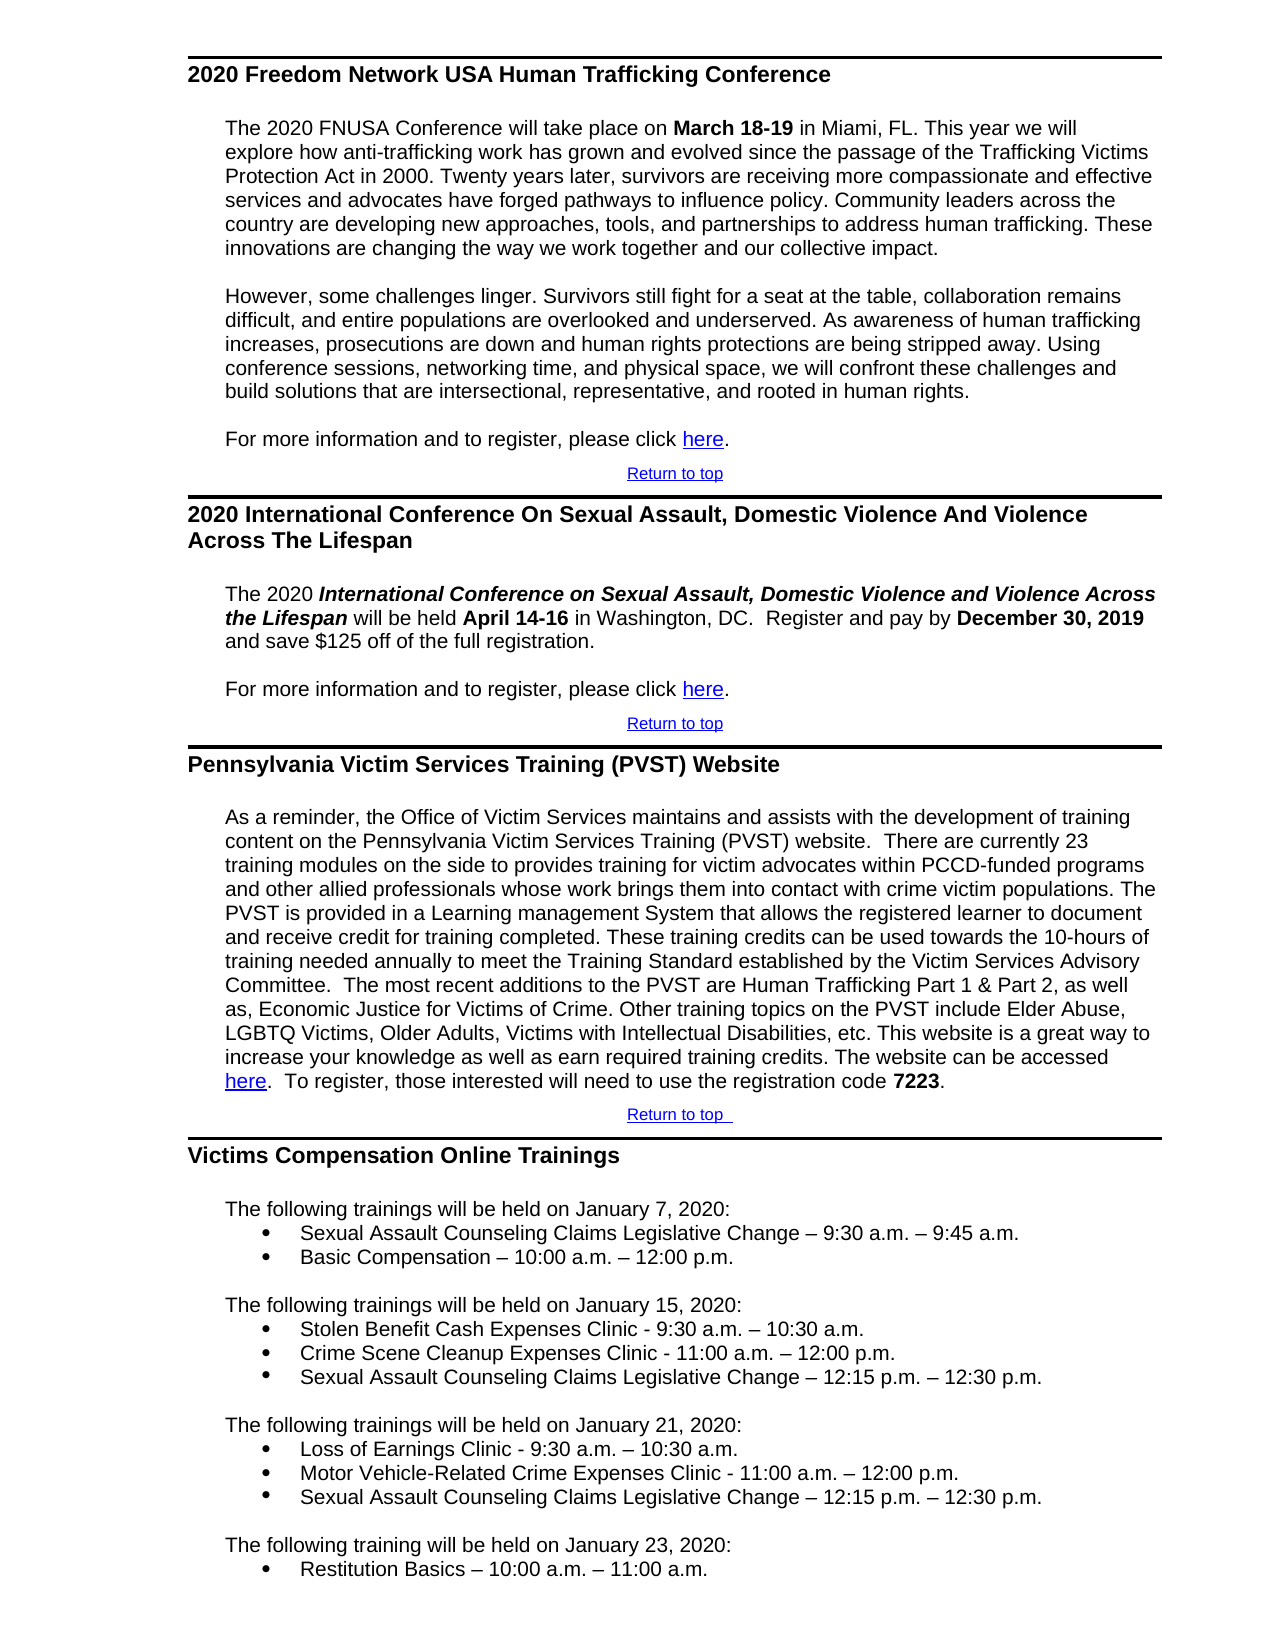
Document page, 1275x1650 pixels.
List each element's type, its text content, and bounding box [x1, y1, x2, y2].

list Crime Scene Cleanup Expenses Clinic - 11:00 a.m. – 12:00 p.m. [262, 1341, 1162, 1365]
text Return to top [187, 714, 1162, 733]
text Return to top [187, 464, 1162, 483]
list Restitution Basics – 10:00 a.m. – 11:00 a.m. [262, 1557, 1162, 1581]
text The following trainings will be held on January 7, 2020: [225, 1197, 1162, 1221]
subtitle Victims Compensation Online Trainings [187, 1138, 1162, 1168]
text As a reminder, the Office of Victim Services maintains and assists with the development of training content on the Pennsylvania Victim Services Training (PVST) website. There are currently 23 training modules on the side to provides training for victim advocates within PCCD-funded programs and other allied professionals whose work brings them into contact with crime victim populations. The PVST is provided in a Learning management System that allows the registered learner to document and receive credit for training completed. These training credits can be used towards the 10-hours of training needed annually to meet the Training Standard established by the Victim Services Advisory Committee. The most recent additions to the PVST are Human Trafficking Part 1 & Part 2, as well as, Economic Justice for Victims of Crime. Other training topics on the PVST include Elder Abuse, LGBTQ Victims, Older Adults, Victims with Intellectual Disabilities, etc. This website is a great way to increase your knowledge as well as earn required training credits. The website can be accessed here. To register, those interested will need to use the registration code 7223. [225, 805, 1162, 1092]
subtitle 2020 International Conference On Sexual Assault, Domestic Violence And Violence Across The Lifespan [187, 496, 1162, 553]
list Loss of Earnings Clinic - 9:30 a.m. – 10:30 a.m. [262, 1437, 1162, 1461]
text For more information and to register, please click here. [225, 427, 1162, 451]
list Basic Compensation – 10:00 a.m. – 12:00 p.m. [262, 1245, 1162, 1269]
text The following trainings will be held on January 15, 2020: [225, 1293, 1162, 1317]
list Stolen Benefit Cash Expenses Clinic - 9:30 a.m. – 10:30 a.m. [262, 1317, 1162, 1341]
text The 2020 FNUSA Conference will take place on March 18-19 in Miami, FL. This year we will explore how anti-trafficking work has grown and evolved since the passage of the Trafficking Victims Protection Act in 2000. Twenty years later, survivors are receiving more compassionate and effective services and advocates have forged pathways to influence policy. Community leaders across the country are developing new approaches, tools, and partnerships to address human trafficking. These innovations are changing the way we work together and our collective impact. [225, 116, 1162, 259]
text However, some challenges linger. Survivors still fight for a seat at the table, collaboration remains difficult, and entire populations are overlooked and underserved. As awareness of human trafficking increases, prosecutions are down and human rights protections are being stripped away. Using conference sessions, networking time, and physical space, we will confront these challenges and build solutions that are intersectional, representative, and rooted in human rights. [225, 283, 1162, 403]
list Sexual Assault Counseling Claims Legislative Change – 12:15 p.m. – 12:30 p.m. [262, 1485, 1162, 1509]
list Sexual Assault Counseling Claims Legislative Change – 12:15 p.m. – 12:30 p.m. [262, 1365, 1162, 1389]
text The following trainings will be held on January 21, 2020: [225, 1413, 1162, 1437]
text For more information and to register, please click here. [225, 677, 1162, 701]
list Motor Vehicle-Related Crime Expenses Clinic - 11:00 a.m. – 12:00 p.m. [262, 1461, 1162, 1485]
subtitle 2020 Freedom Network USA Human Trafficking Conference [187, 57, 1162, 88]
text The following training will be held on January 23, 2020: [225, 1533, 1162, 1557]
subtitle Pennsylvania Victim Services Training (PVST) Website [187, 746, 1162, 777]
text The 2020 International Conference on Sexual Assault, Domestic Violence and Violence Across the Lifespan will be held April 14-16 in Washington, DC. Register and pay by December 30, 2019 and save $125 off of the full registration. [225, 581, 1162, 653]
list Sexual Assault Counseling Claims Legislative Change – 9:30 a.m. – 9:45 a.m. [262, 1221, 1162, 1245]
text Return to top [187, 1105, 1162, 1124]
